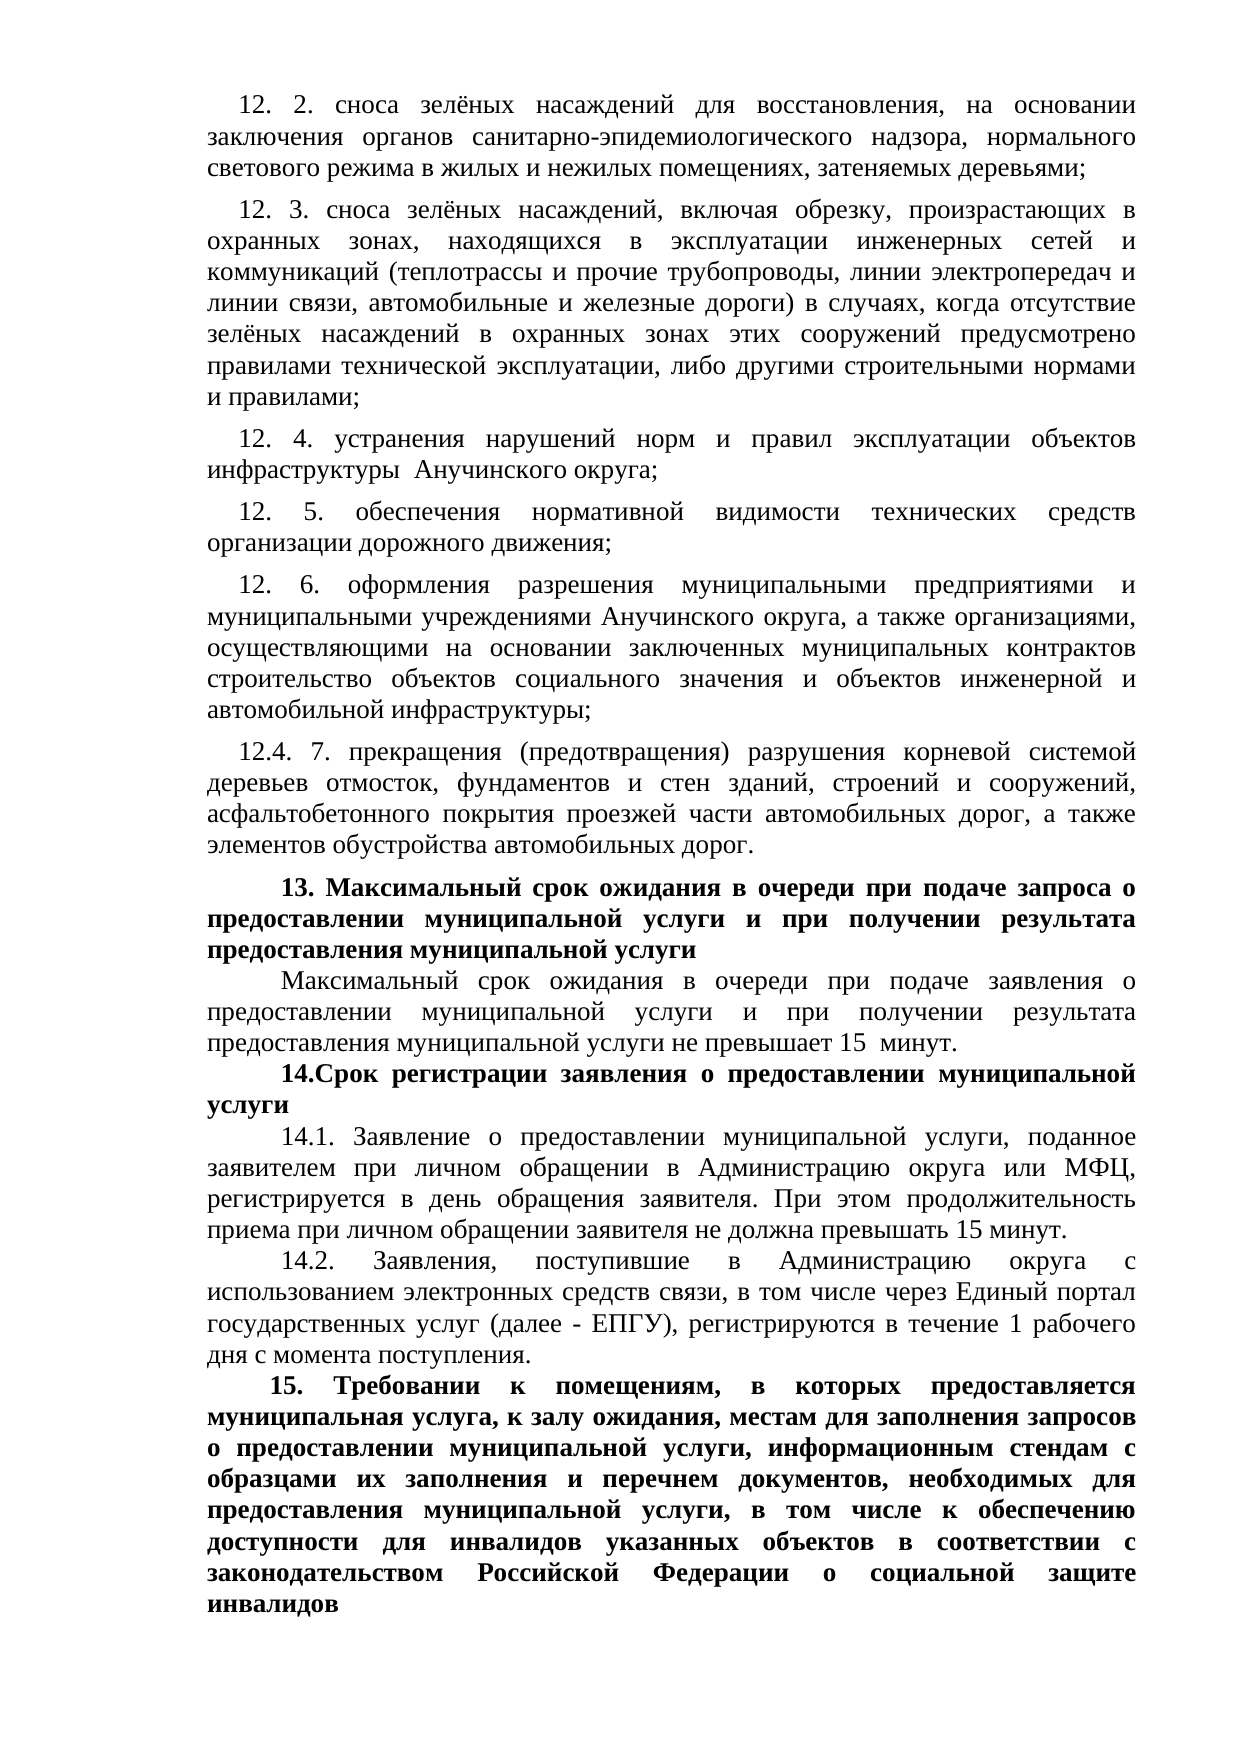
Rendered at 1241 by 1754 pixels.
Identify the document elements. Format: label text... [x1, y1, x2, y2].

text 14.Срок регистрации заявления о предоставлении муниципальной услуги [207, 1057, 1137, 1120]
text 12. 4. устранения нарушений норм и правил эксплуатации объектов инфраструктуры Анучинского округа; [207, 422, 1137, 484]
text 12. 5. обеспечения нормативной видимости технических средств организации дорожного движения; [207, 495, 1137, 557]
text 12. 2. сноса зелёных насаждений для восстановления, на основании заключения органов санитарно-эпидемиологического надзора, нормального светового режима в жилых и нежилых помещениях, затеняемых деревьями; [207, 89, 1137, 182]
text 13. Максимальный срок ожидания в очереди при подаче запроса о предоставлении муниципальной услуги и при получении результата предоставления муниципальной услуги [207, 871, 1137, 964]
text 14.1. Заявление о предоставлении муниципальной услуги, поданное заявителем при личном обращении в Администрацию округа или МФЦ, регистрируется в день обращения заявителя. При этом продолжительность приема при личном обращении заявителя не должна превышать 15 минут. [207, 1120, 1137, 1244]
text Максимальный срок ожидания в очереди при подаче заявления о предоставлении муниципальной услуги и при получении результата предоставления муниципальной услуги не превышает 15 минут. [207, 964, 1137, 1057]
text 14.2. Заявления, поступившие в Администрацию округа с использованием электронных средств связи, в том числе через Единый портал государственных услуг (далее - ЕПГУ), регистрируются в течение 1 рабочего дня с момента поступления. [207, 1244, 1137, 1369]
text 12.4. 7. прекращения (предотвращения) разрушения корневой системой деревьев отмосток, фундаментов и стен зданий, строений и сооружений, асфальтобетонного покрытия проезжей части автомобильных дорог, а также элементов обустройства автомобильных дорог. [207, 735, 1137, 860]
text 12. 3. сноса зелёных насаждений, включая обрезку, произрастающих в охранных зонах, находящихся в эксплуатации инженерных сетей и коммуникаций (теплотрассы и прочие трубопроводы, линии электропередач и линии связи, автомобильные и железные дороги) в случаях, когда отсутствие зелёных насаждений в охранных зонах этих сооружений предусмотрено правилами технической эксплуатации, либо другими строительными нормами и правилами; [207, 193, 1137, 411]
text 12. 6. оформления разрешения муниципальными предприятиями и муниципальными учреждениями Анучинского округа, а также организациями, осуществляющими на основании заключенных муниципальных контрактов строительство объектов социального значения и объектов инженерной и автомобильной инфраструктуры; [207, 568, 1137, 724]
text 15. Требовании к помещениям, в которых предоставляется муниципальная услуга, к залу ожидания, местам для заполнения запросов о предоставлении муниципальной услуги, информационным стендам с образцами их заполнения и перечнем документов, необходимых для предоставления муниципальной услуги, в том числе к обеспечению доступности для инвалидов указанных объектов в соответствии с законодательством Российской Федерации о социальной защите инвалидов [207, 1369, 1137, 1618]
